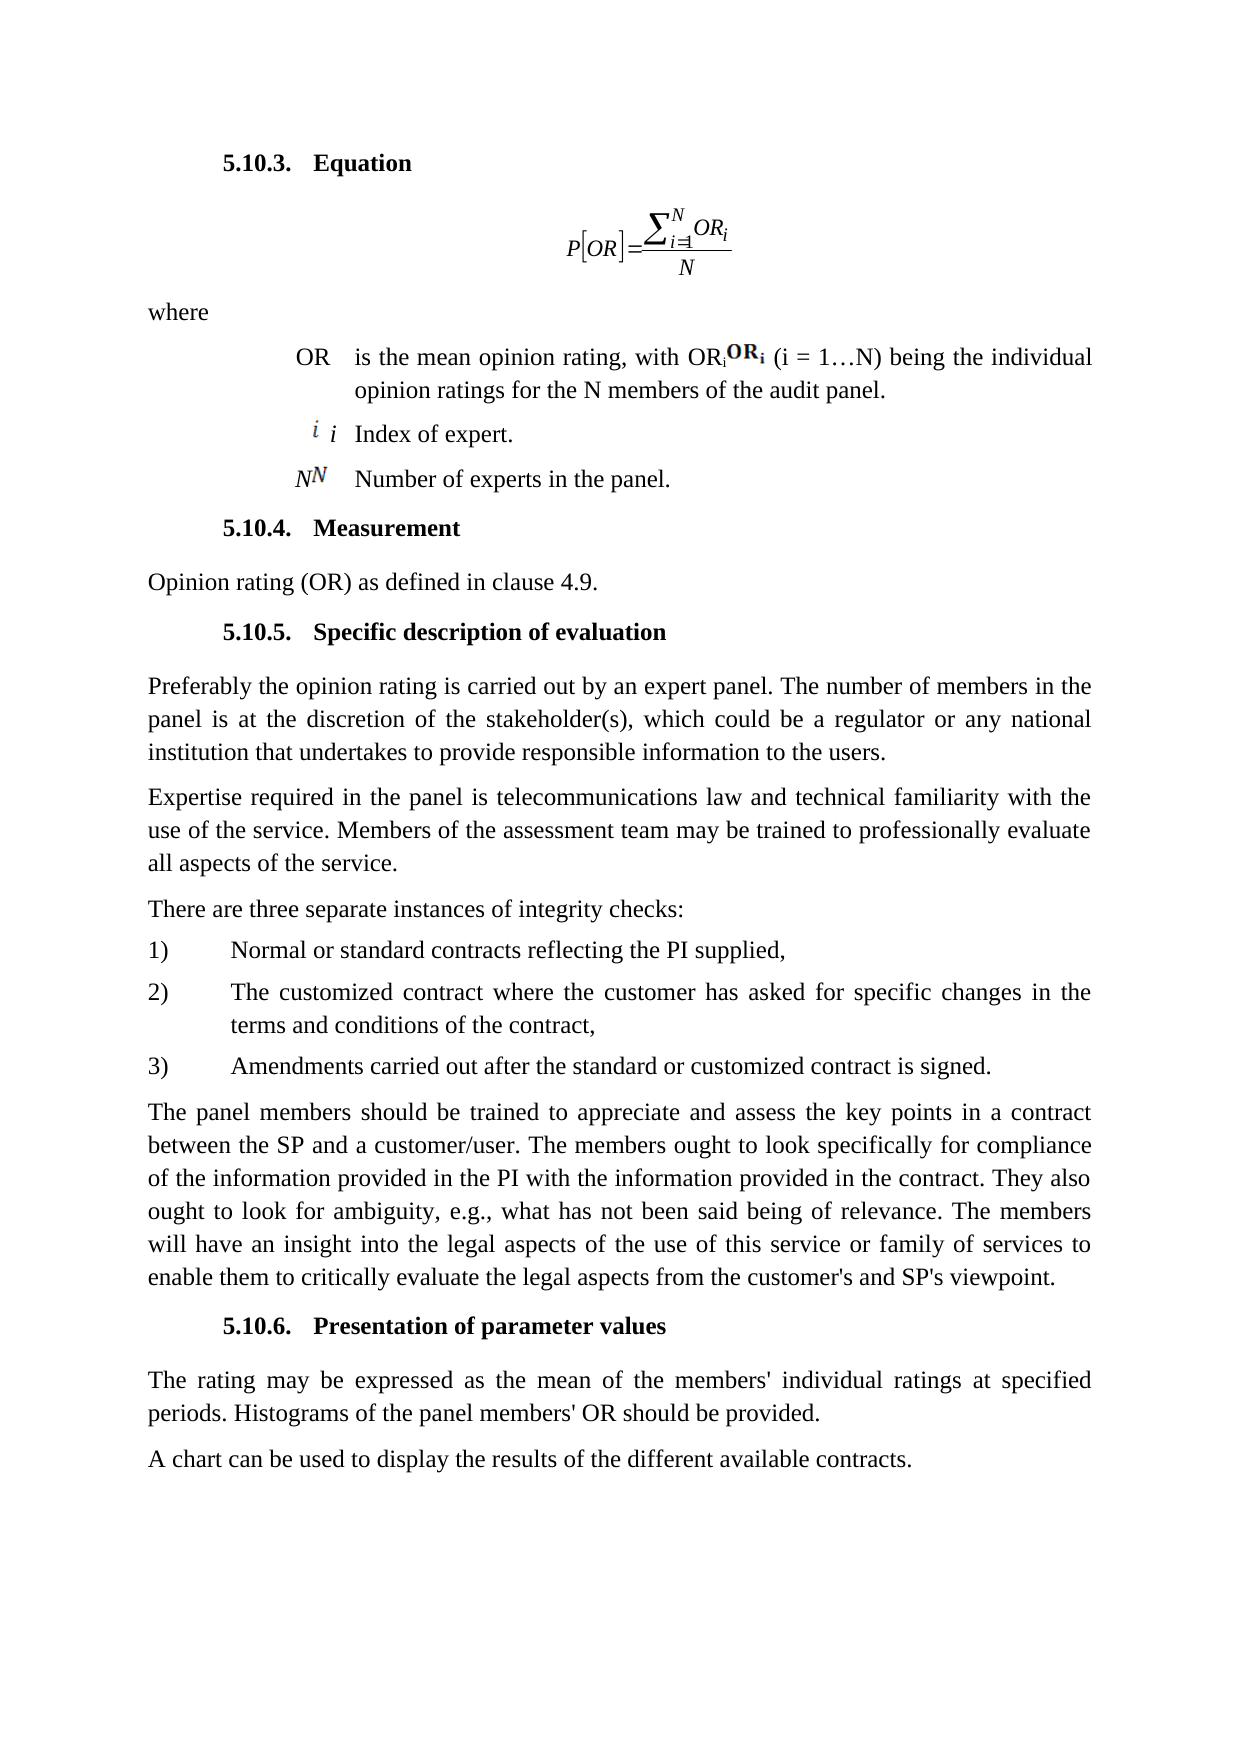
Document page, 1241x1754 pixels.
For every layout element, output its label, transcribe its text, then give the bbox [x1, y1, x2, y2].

text OR is the mean opinion rating, with ORi(i = 1…N) being the individual opinion ratings for the N members of the audit panel. [148, 338, 1093, 403]
text The panel members should be trained to appreciate and assess the key points in a contract between the SP and a customer/user. The members ought to look specifically for compliance of the information provided in the PI with the information provided in the contract. They also ought to look for ambiguity, e.g., what has not been said being of relevance. The members will have an insight into the legal aspects of the use of this service or family of services to enable them to critically evaluate the legal aspects from the customer's and SP's viewpoint. [148, 1097, 1093, 1291]
text The rating may be expressed as the mean of the members' individual ratings at specified periods. Histograms of the panel members' OR should be provided. [148, 1365, 1093, 1427]
text There are three separate instances of integrity checks: [148, 894, 1093, 923]
picture [311, 460, 337, 488]
text 2) The customized contract where the customer has asked for specific changes in the terms and conditions of the contract, [148, 977, 1093, 1038]
text A chart can be used to display the results of the different available contracts. [148, 1444, 1093, 1473]
text N Number of experts in the panel. [148, 461, 1093, 493]
list Specific description of evaluation [223, 617, 1093, 646]
text where [148, 297, 1093, 326]
text Expertise required in the panel is telecommunications law and technical familiarity with the use of the service. Members of the assessment team may be trained to professionally evaluate all aspects of the service. [148, 782, 1093, 877]
text Opinion rating (OR) as defined in clause 4.9. [148, 567, 1093, 596]
text i Index of expert. [148, 416, 1093, 448]
picture [726, 338, 774, 365]
picture [312, 416, 330, 443]
text Preferably the opinion rating is carried out by an expert panel. The number of members in the panel is at the discretion of the stakeholder(s), which could be a regulator or any national institution that undertakes to provide responsible information to the users. [148, 671, 1093, 766]
text 3) Amendments carried out after the standard or customized contract is signed. [148, 1051, 1093, 1080]
list Measurement [223, 513, 1093, 542]
text 1) Normal or standard contracts reflecting the PI supplied, [148, 935, 1093, 964]
list Presentation of parameter values [223, 1311, 1093, 1340]
list Equation [223, 148, 1093, 176]
